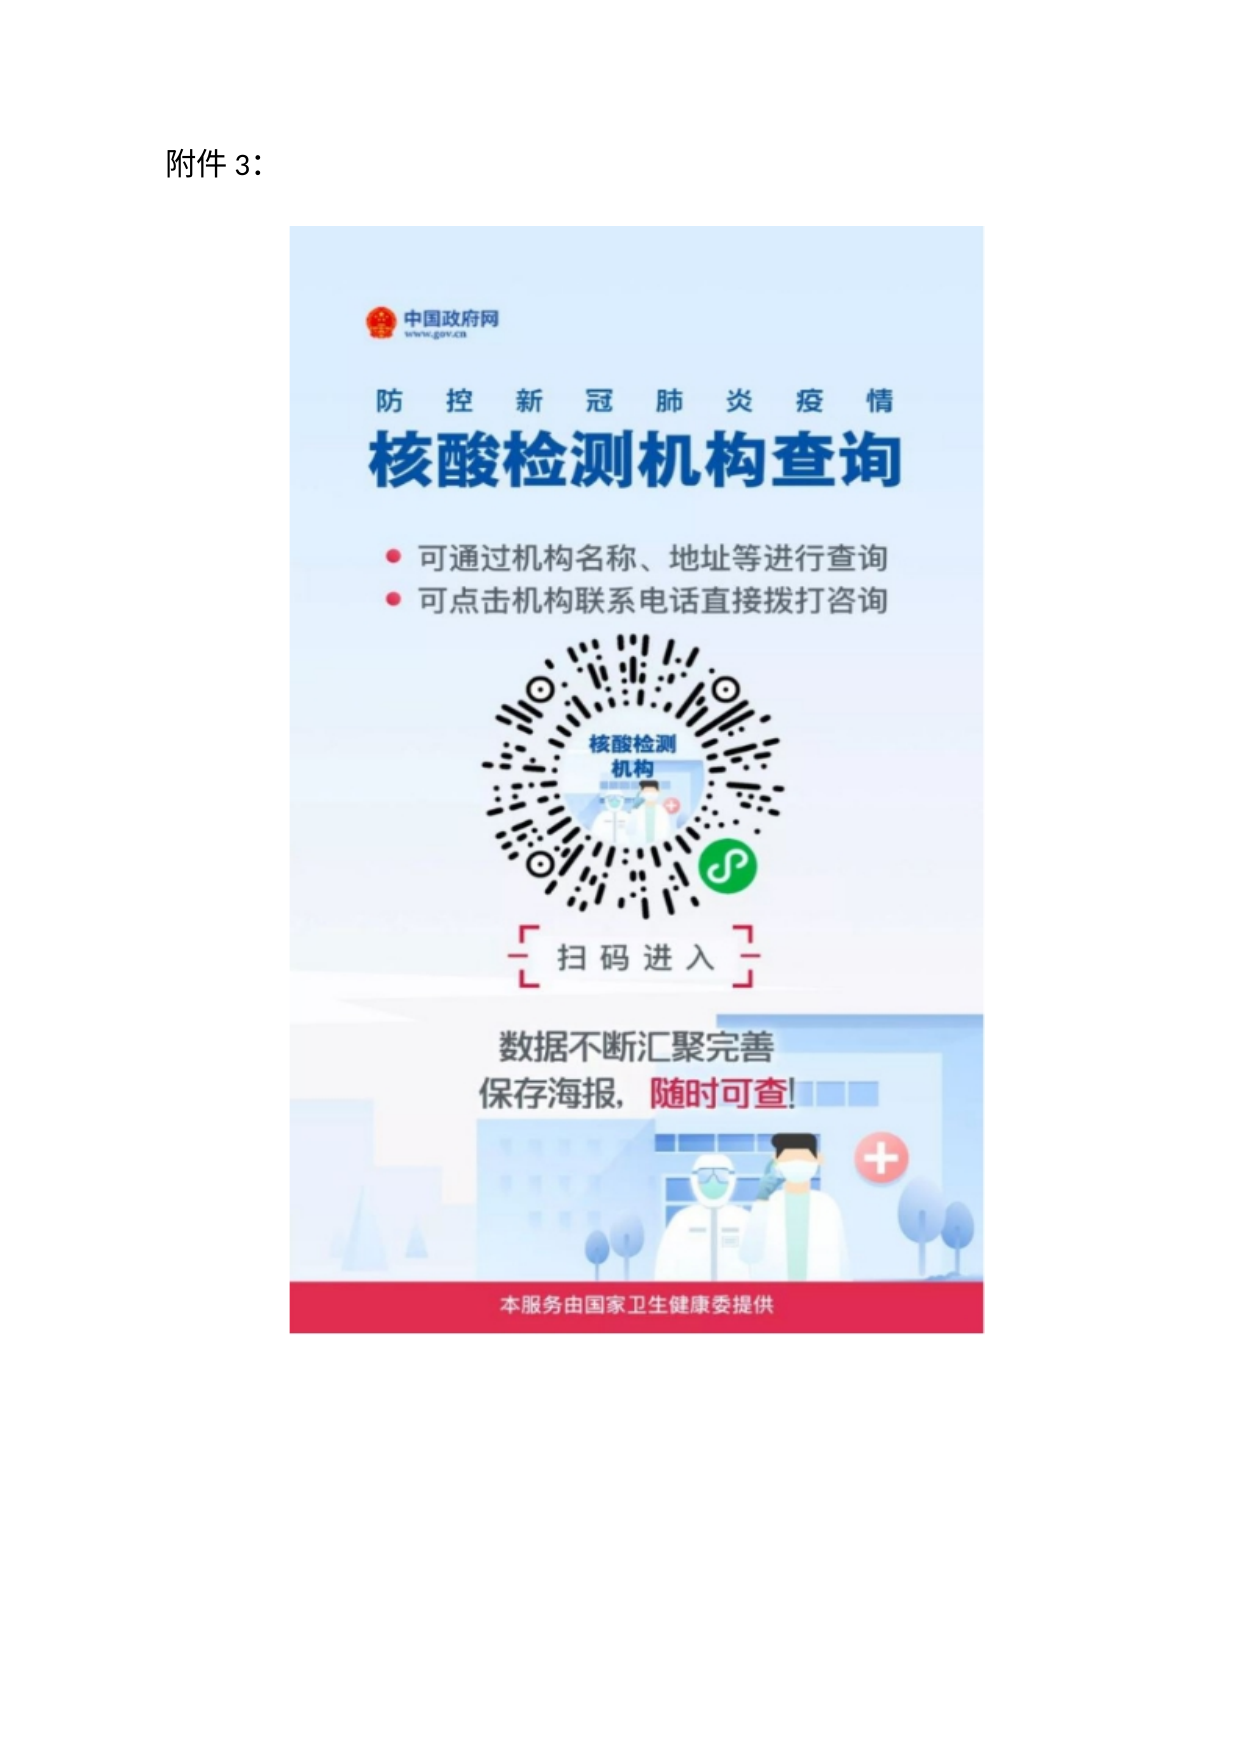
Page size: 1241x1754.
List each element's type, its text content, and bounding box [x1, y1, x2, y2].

picture [289, 226, 985, 1335]
text 附件3： [165, 129, 1075, 194]
